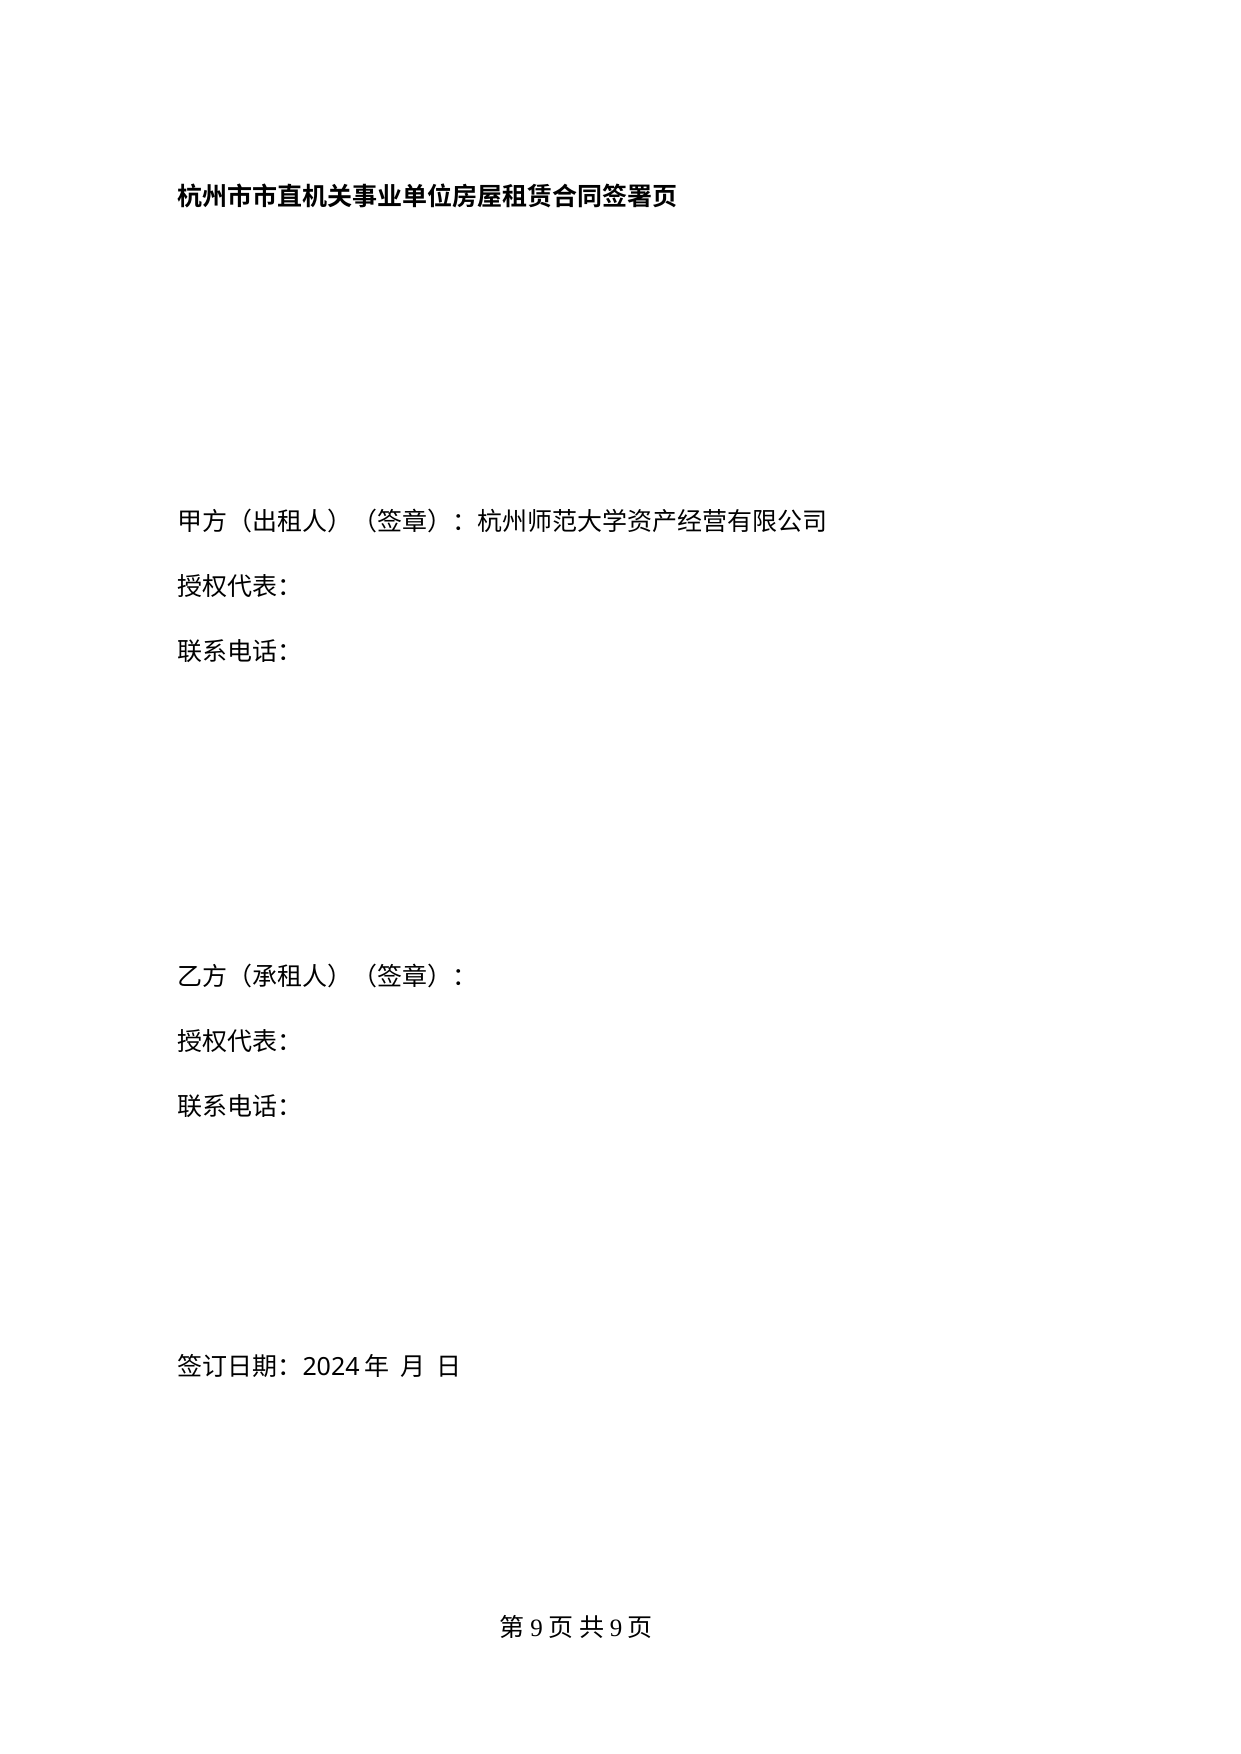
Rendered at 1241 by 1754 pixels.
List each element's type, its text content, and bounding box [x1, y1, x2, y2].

text 联系电话： [177, 1072, 1122, 1137]
text 杭州市市直机关事业单位房屋租赁合同签署页 [177, 162, 1122, 227]
text 签订日期：2024年 月 日 [177, 1332, 1122, 1397]
text 甲方（出租人）（签章）：杭州师范大学资产经营有限公司 [177, 487, 1122, 552]
text 授权代表： [177, 552, 1122, 617]
text 联系电话： [177, 617, 1122, 682]
text 授权代表： [177, 1007, 1122, 1072]
text 乙方（承租人）（签章）： [177, 942, 1122, 1007]
